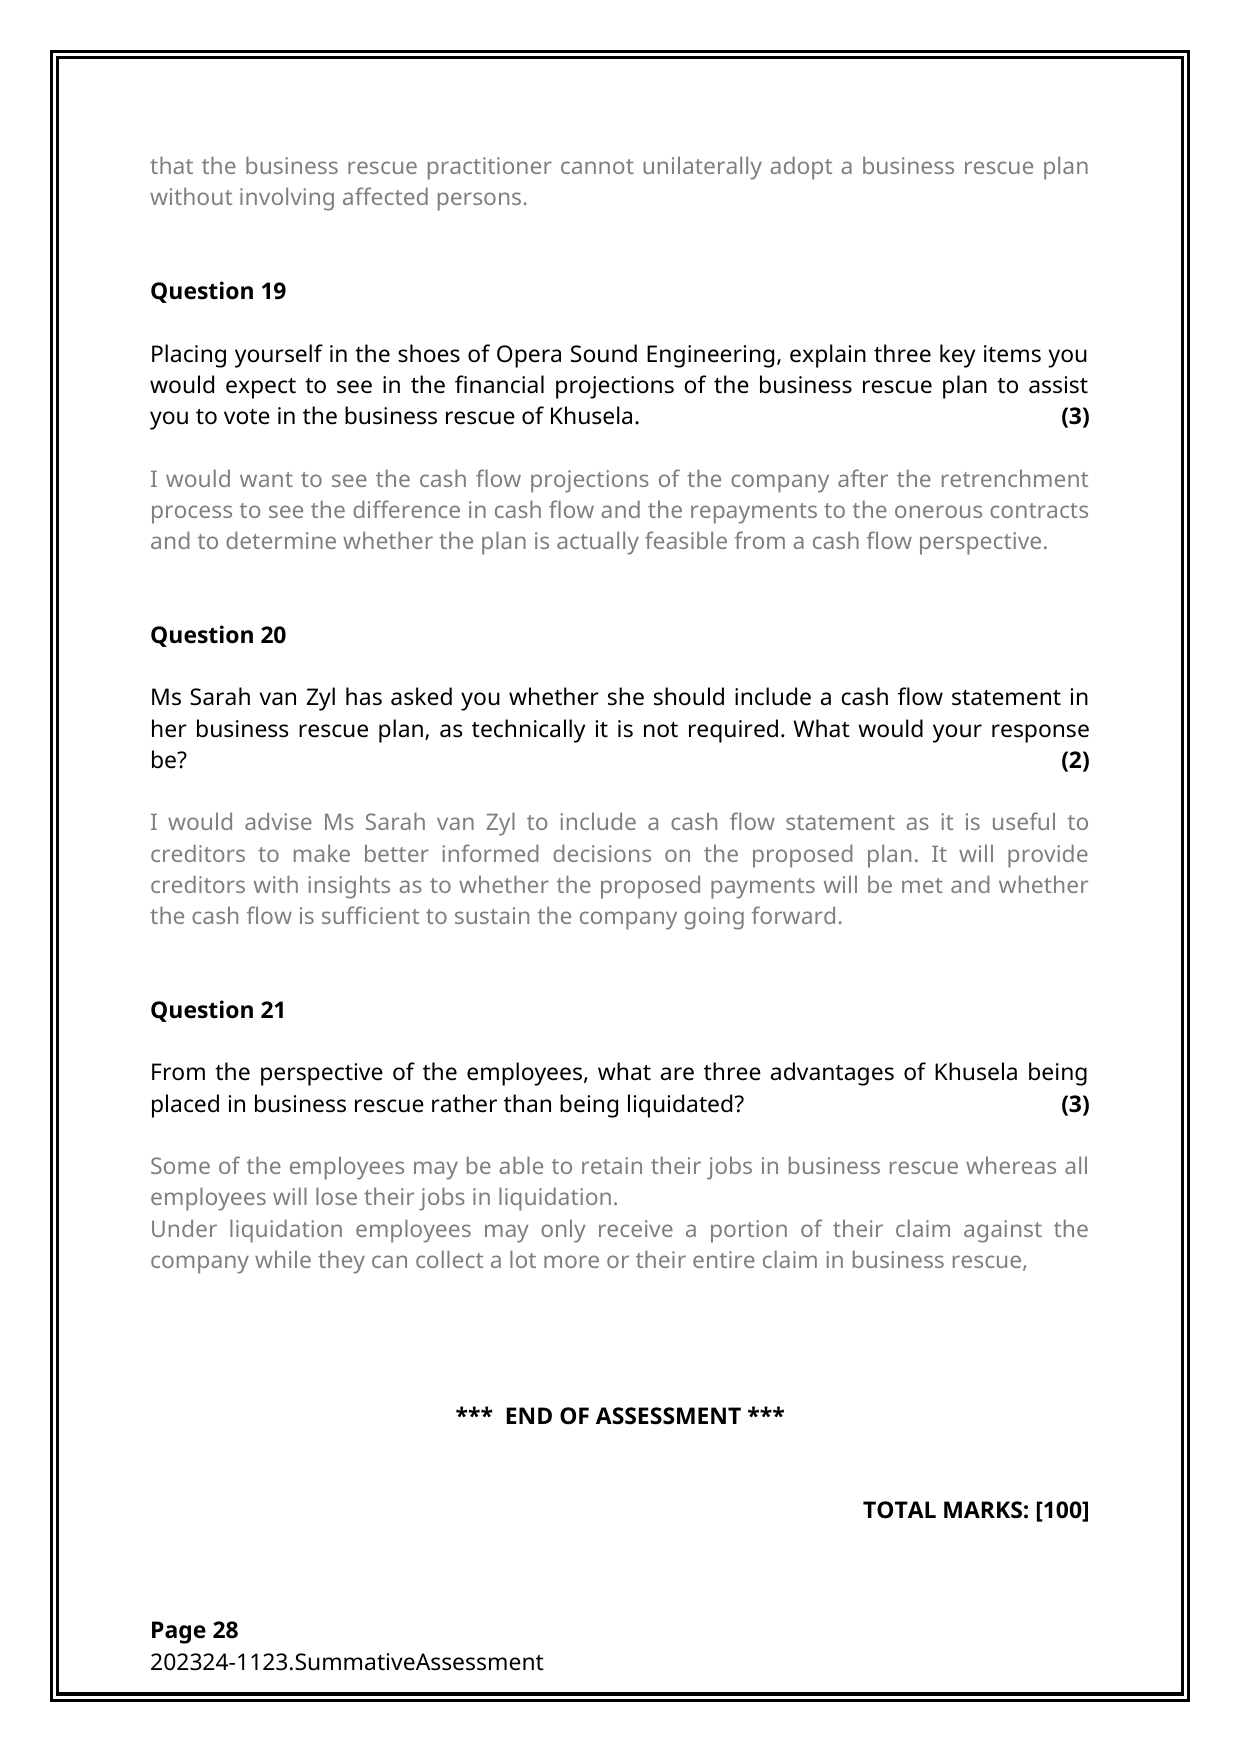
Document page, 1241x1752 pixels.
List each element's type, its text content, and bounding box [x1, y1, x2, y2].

text I would want to see the cash flow projections of the company after the retrenchment process to see the difference in cash flow and the repayments to the onerous contracts and to determine whether the plan is actually feasible from a cash flow perspective. [150, 462, 1090, 556]
text Question 21 [150, 994, 1090, 1025]
text I would advise Ms Sarah van Zyl to include a cash flow statement as it is useful to creditors to make better informed decisions on the proposed plan. It will provide creditors with insights as to whether the proposed payments will be met and whether the cash flow is sufficient to sustain the company going forward. [150, 806, 1090, 931]
text Question 20 [150, 619, 1090, 650]
text Question 19 [150, 275, 1090, 306]
text Ms Sarah van Zyl has asked you whether she should include a cash flow statement in her business rescue plan, as technically it is not required. What would your response be? (2) [150, 681, 1090, 775]
text Placing yourself in the shoes of Opera Sound Engineering, explain three key items you would expect to see in the financial projections of the business rescue plan to assist you to vote in the business rescue of Khusela. (3) [150, 337, 1090, 431]
text Under liquidation employees may only receive a portion of their claim against the company while they can collect a lot more or their entire claim in business rescue, [150, 1212, 1090, 1275]
text *** END OF ASSESSMENT *** [150, 1400, 1090, 1431]
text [150, 150, 1090, 212]
text From the perspective of the employees, what are three advantages of Khusela being placed in business rescue rather than being liquidated? (3) [150, 1056, 1090, 1119]
text TOTAL MARKS: [100] [150, 1494, 1090, 1525]
text Some of the employees may be able to retain their jobs in business rescue whereas all employees will lose their jobs in liquidation. [150, 1150, 1090, 1212]
